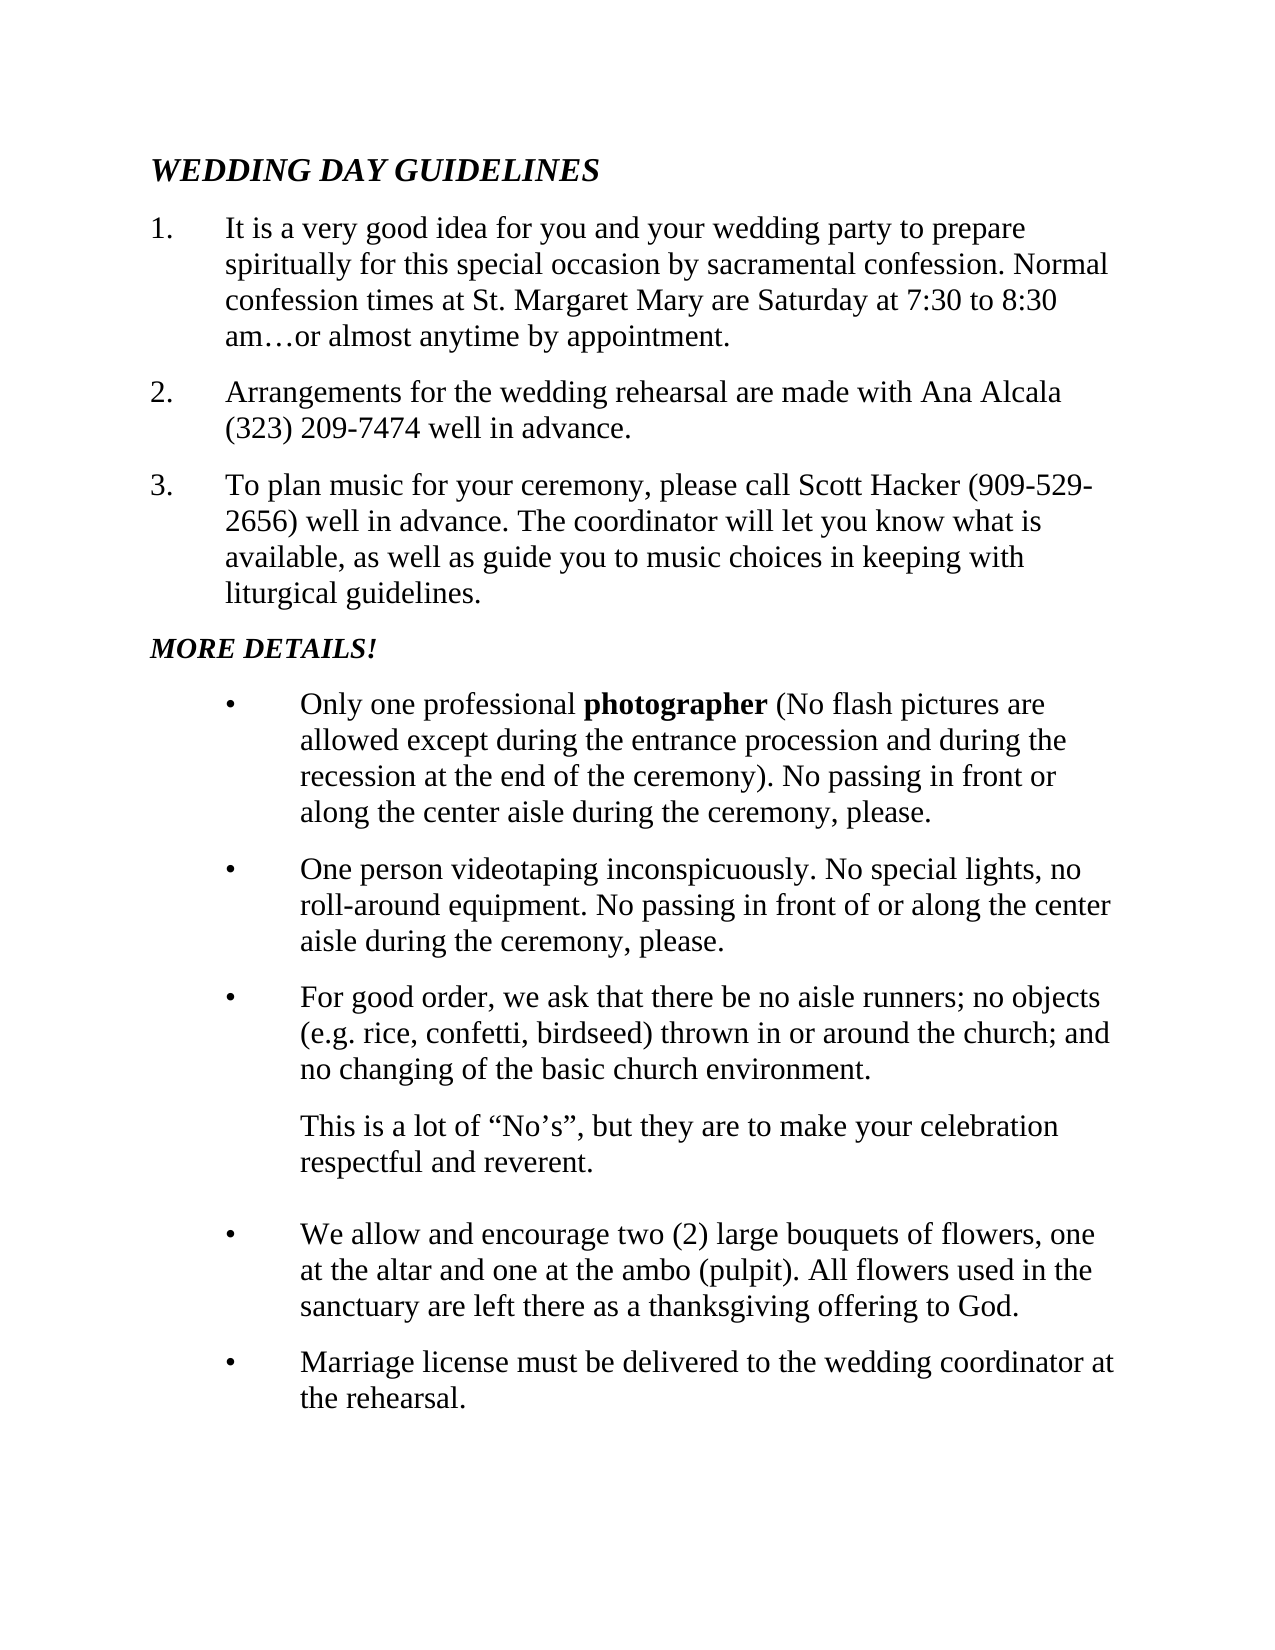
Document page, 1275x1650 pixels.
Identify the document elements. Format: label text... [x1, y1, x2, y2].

text 3. To plan music for your ceremony, please call Scott Hacker (909-529-2656) well in advance. The coordinator will let you know what is available, as well as guide you to music choices in keeping with liturgical guidelines. [150, 466, 1125, 610]
text • Only one professional photographer (No flash pictures are allowed except during the entrance procession and during the recession at the end of the ceremony). No passing in front or along the center aisle during the ceremony, please. [225, 685, 1125, 829]
text WEDDING DAY GUIDELINES [150, 150, 1125, 188]
text respectful and reverent. [225, 1143, 1125, 1179]
text MORE DETAILS! [150, 631, 1125, 664]
text 2. Arrangements for the wedding rehearsal are made with Ana Alcala (323) 209-7474 well in advance. [150, 374, 1125, 446]
text • We allow and encourage two (2) large bouquets of flowers, one at the altar and one at the ambo (pulpit). All flowers used in the sanctuary are left there as a thanksgiving offering to God. [225, 1215, 1125, 1323]
text • One person videotaping inconspicuously. No special lights, no roll-around equipment. No passing in front of or along the center aisle during the ceremony, please. [225, 850, 1125, 958]
text 1. It is a very good idea for you and your wedding party to prepare spiritually for this special occasion by sacramental confession. Normal confession times at St. Margaret Mary are Saturday at 7:30 to 8:30 am…or almost anytime by appointment. [150, 209, 1125, 353]
text This is a lot of “No’s”, but they are to make your celebration [300, 1107, 1125, 1143]
text • Marriage license must be delivered to the wedding coordinator at the rehearsal. [225, 1344, 1125, 1416]
text • For good order, we ask that there be no aisle runners; no objects (e.g. rice, confetti, birdseed) thrown in or around the church; and no changing of the basic church environment. [225, 979, 1125, 1086]
